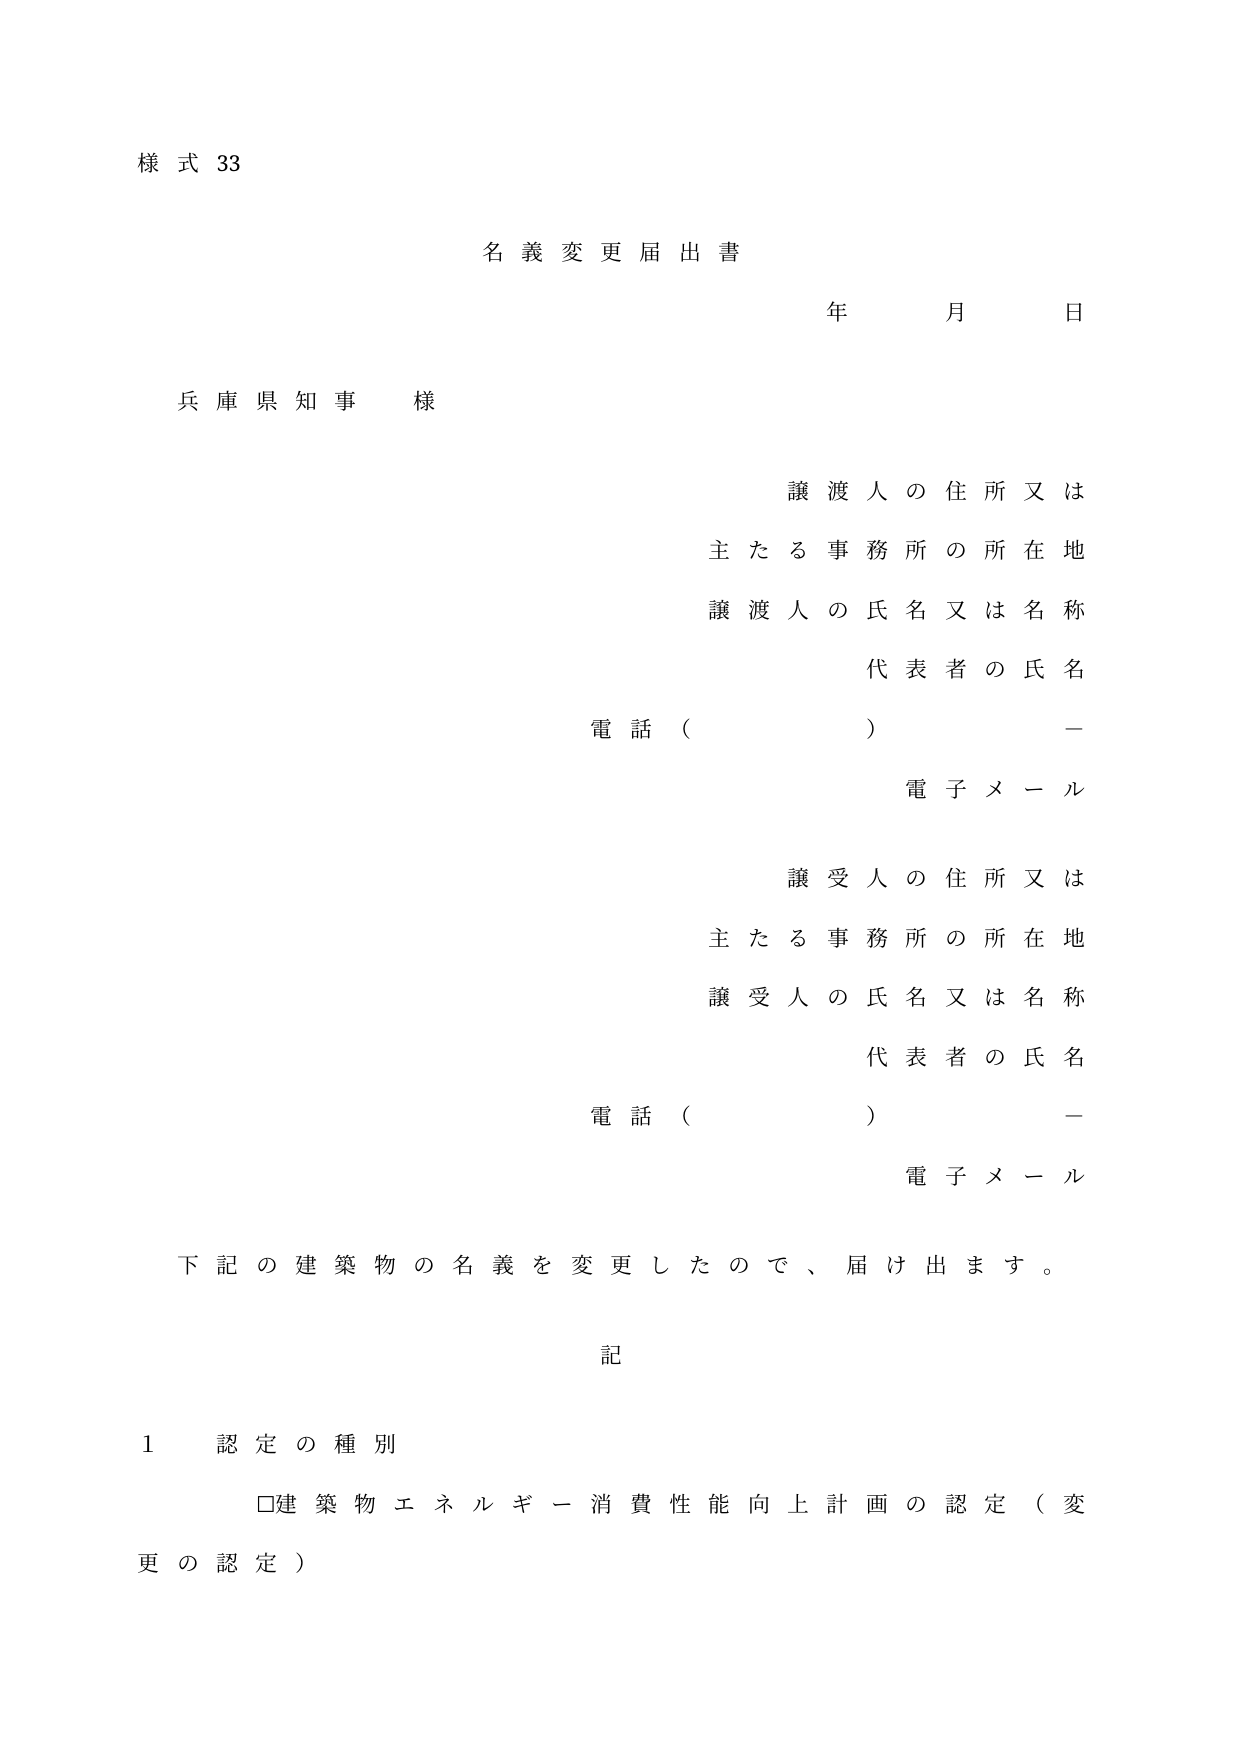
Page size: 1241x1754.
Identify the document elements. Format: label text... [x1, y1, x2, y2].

text 兵庫県知事 様 [138, 371, 1102, 430]
text 譲渡人の氏名又は名称 [138, 579, 1102, 639]
text １ 認定の種別 [138, 1413, 1102, 1473]
text 下記の建築物の名義を変更したので、届け出ます。 [138, 1234, 1102, 1294]
text 譲受人の氏名又は名称 [138, 966, 1102, 1026]
text 電子メール [138, 758, 1102, 817]
text 名義変更届出書 [138, 222, 1102, 281]
text 建築物エネルギー消費性能向上計画の認定（変更の認定） [138, 1473, 1102, 1592]
text 代表者の氏名 [138, 1026, 1102, 1086]
text 主たる事務所の所在地 [138, 519, 1102, 579]
text 代表者の氏名 [138, 639, 1102, 698]
text 譲渡人の住所又は [138, 460, 1102, 519]
text 電話（ ） － [138, 698, 1102, 758]
text 電子メール [138, 1145, 1102, 1205]
text 譲受人の住所又は [138, 847, 1102, 907]
text 主たる事務所の所在地 [138, 907, 1102, 966]
text 電話（ ） － [138, 1086, 1102, 1145]
text 様式33 [138, 132, 1102, 192]
text 年 月 日 [138, 281, 1102, 341]
text 記 [138, 1324, 1102, 1383]
